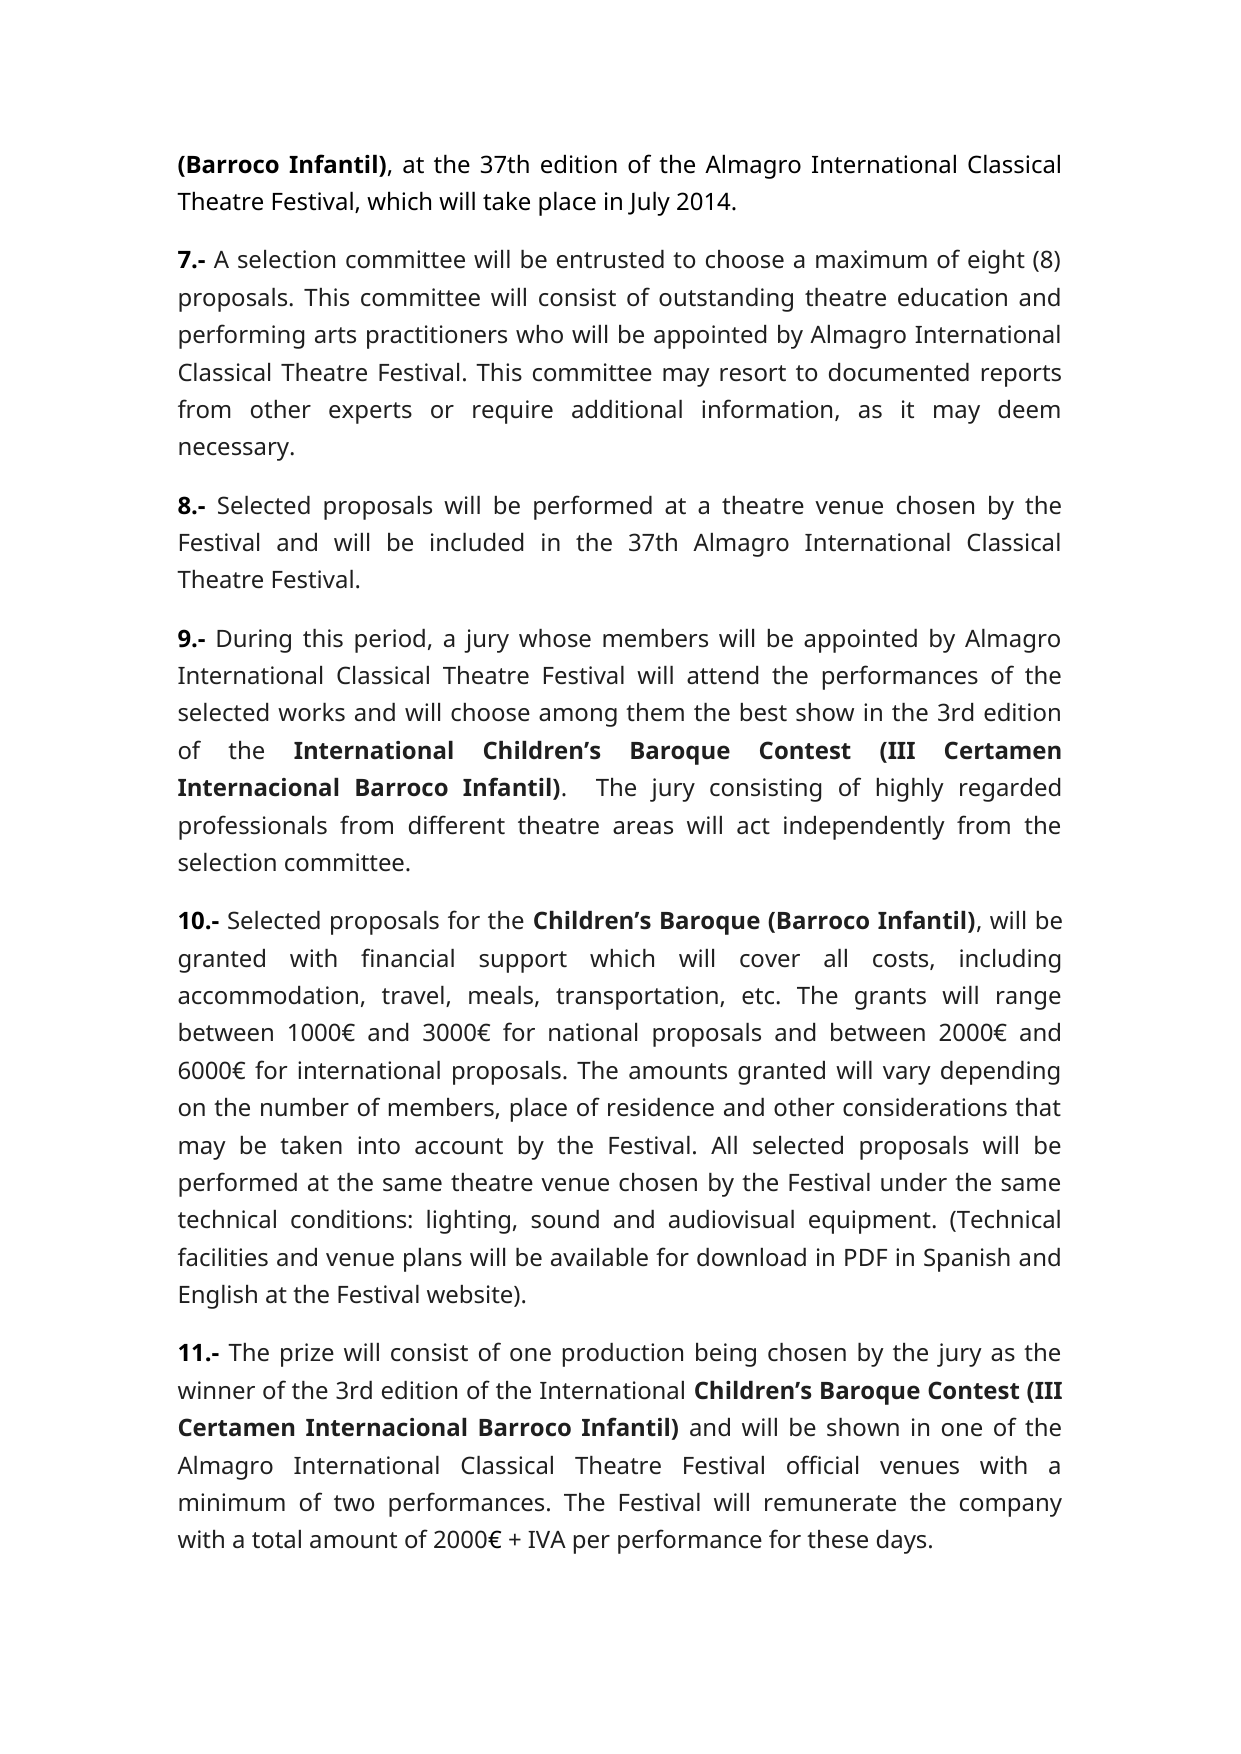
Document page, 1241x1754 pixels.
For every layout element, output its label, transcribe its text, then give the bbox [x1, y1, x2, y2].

text 10.- Selected proposals for the Children’s Baroque (Barroco Infantil), will be granted with financial support which will cover all costs, including accommodation, travel, meals, transportation, etc. The grants will range between 1000€ and 3000€ for national proposals and between 2000€ and 6000€ for international proposals. The amounts granted will vary depending on the number of members, place of residence and other considerations that may be taken into account by the Festival. All selected proposals will be performed at the same theatre venue chosen by the Festival under the same technical conditions: lighting, sound and audiovisual equipment. (Technical facilities and venue plans will be available for download in PDF in Spanish and English at the Festival website). [177, 904, 1063, 1311]
text 7.- A selection committee will be entrusted to choose a maximum of eight (8) proposals. This committee will consist of outstanding theatre education and performing arts practitioners who will be appointed by Almagro International Classical Theatre Festival. This committee may resort to documented reports from other experts or require additional information, as it may deem necessary. [177, 243, 1063, 463]
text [177, 148, 1063, 218]
text 9.- During this period, a jury whose members will be appointed by Almagro International Classical Theatre Festival will attend the performances of the selected works and will choose among them the best show in the 3rd edition of the International Children’s Baroque Contest (III Certamen Internacional Barroco Infantil). The jury consisting of highly regarded professionals from different theatre areas will act independently from the selection committee. [177, 621, 1063, 878]
text 8.- Selected proposals will be performed at a theatre venue chosen by the Festival and will be included in the 37th Almagro International Classical Theatre Festival. [177, 488, 1063, 596]
text 11.- The prize will consist of one production being chosen by the jury as the winner of the 3rd edition of the International Children’s Baroque Contest (III Certamen Internacional Barroco Infantil) and will be shown in one of the Almagro International Classical Theatre Festival official venues with a minimum of two performances. The Festival will remunerate the company with a total amount of 2000€ + IVA per performance for these days. [177, 1336, 1063, 1556]
